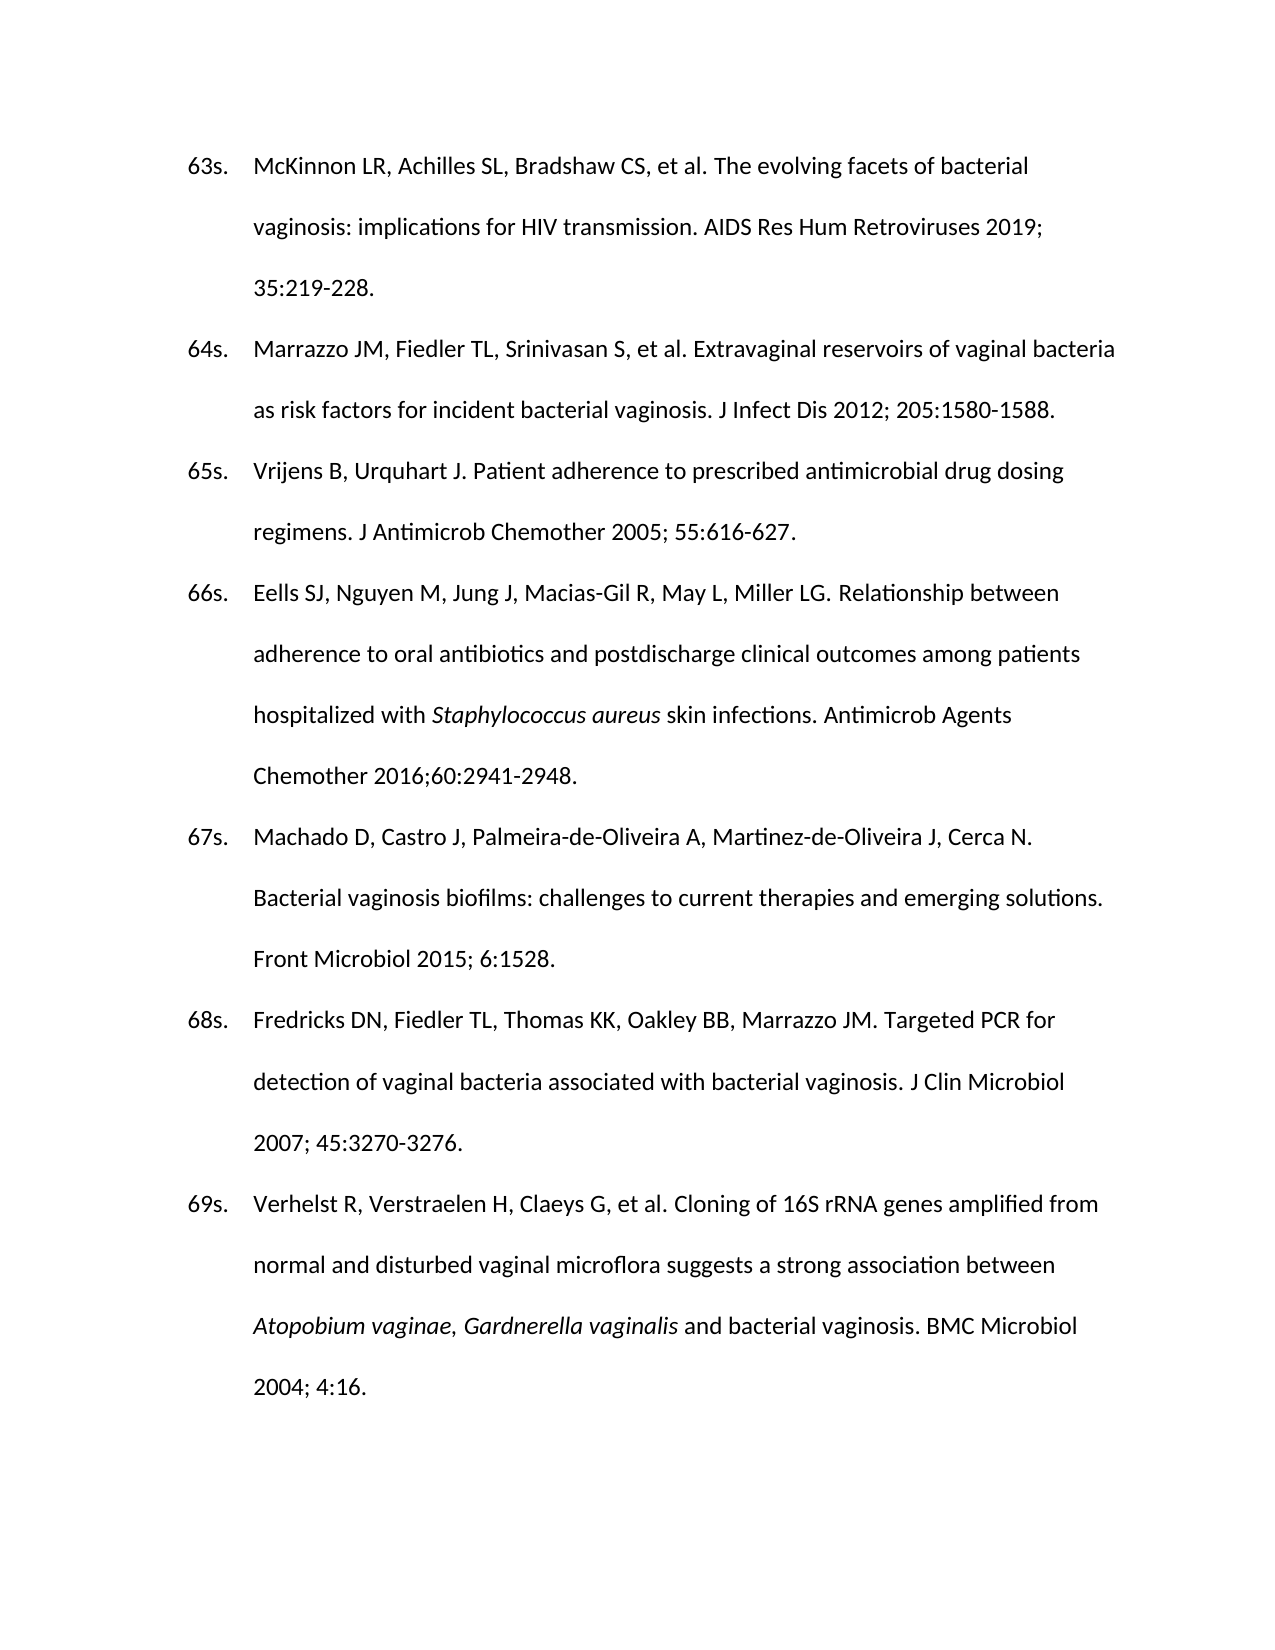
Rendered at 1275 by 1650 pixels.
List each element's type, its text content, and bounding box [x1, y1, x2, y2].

list McKinnon LR, Achilles SL, Bradshaw CS, et al. The evolving facets of bacterial vaginosis: implications for HIV transmission. AIDS Res Hum Retroviruses 2019; 35:219-228. [187, 150, 1125, 303]
list Machado D, Castro J, Palmeira-de-Oliveira A, Martinez-de-Oliveira J, Cerca N. Bacterial vaginosis biofilms: challenges to current therapies and emerging solutions. Front Microbiol 2015; 6:1528. [187, 821, 1125, 974]
list Marrazzo JM, Fiedler TL, Srinivasan S, et al. Extravaginal reservoirs of vaginal bacteria as risk factors for incident bacterial vaginosis. J Infect Dis 2012; 205:1580-1588. [187, 333, 1125, 425]
list Verhelst R, Verstraelen H, Claeys G, et al. Cloning of 16S rRNA genes amplified from normal and disturbed vaginal microflora suggests a strong association between Atopobium vaginae, Gardnerella vaginalis and bacterial vaginosis. BMC Microbiol 2004; 4:16. [187, 1188, 1125, 1401]
list Eells SJ, Nguyen M, Jung J, Macias-Gil R, May L, Miller LG. Relationship between adherence to oral antibiotics and postdischarge clinical outcomes among patients hospitalized with Staphylococcus aureus skin infections. Antimicrob Agents Chemother 2016;60:2941-2948. [187, 577, 1125, 791]
list Fredricks DN, Fiedler TL, Thomas KK, Oakley BB, Marrazzo JM. Targeted PCR for detection of vaginal bacteria associated with bacterial vaginosis. J Clin Microbiol 2007; 45:3270-3276. [187, 1004, 1125, 1157]
list Vrijens B, Urquhart J. Patient adherence to prescribed antimicrobial drug dosing regimens. J Antimicrob Chemother 2005; 55:616-627. [187, 455, 1125, 547]
